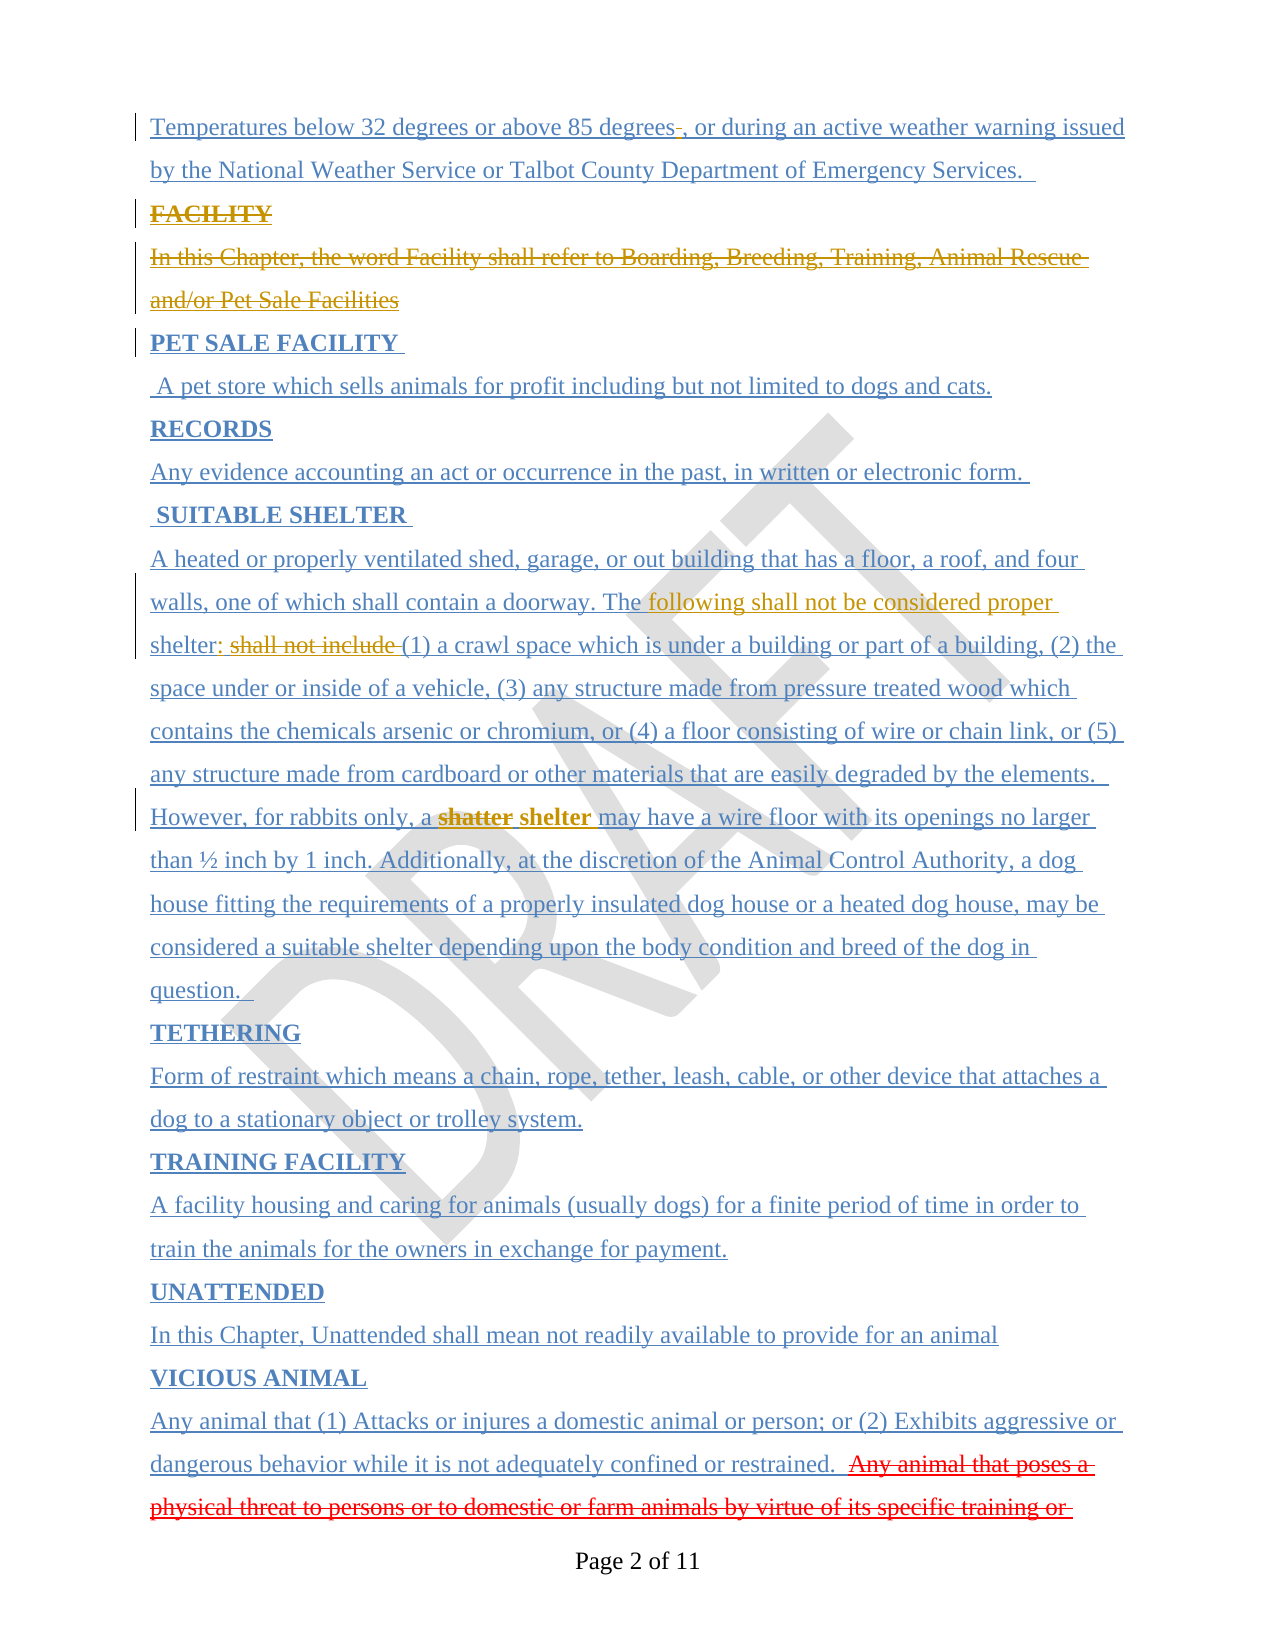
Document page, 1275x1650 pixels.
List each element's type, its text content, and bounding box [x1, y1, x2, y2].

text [150, 1406, 1125, 1521]
text UNATTENDED [150, 1277, 1125, 1306]
text TRAINING FACILITY [150, 1147, 1125, 1176]
text In this Chapter, Unattended shall mean not readily available to provide for an animal [150, 1320, 1125, 1349]
text RECORDS [150, 414, 1125, 443]
text Temperatures below 32 degrees or above 85 degrees, or during an active weather warning issued by the National Weather Service or Talbot County Department of Emergency Services. [150, 112, 1125, 137]
text PET SALE FACILITY [150, 328, 1125, 357]
text Form of restraint which means a chain, rope, tether, leash, cable, or other device that attaches a dog to a stationary object or trolley system. [150, 1061, 1125, 1133]
text SUITABLE SHELTER [150, 501, 1125, 529]
text TETHERING [150, 1018, 1125, 1047]
text A heated or properly ventilated shed, garage, or out building that has a floor, a roof, and four walls, one of which shall contain a doorway. The shelter (1) a crawl space which is under a building or part of a building, (2) the space under or inside of a vehicle, (3) any structure made from pressure treated wood which contains the chemicals arsenic or chromium, or (4) a floor consisting of wire or chain link, or (5) any structure made from cardboard or other materials that are easily degraded by the elements. However, for rabbits only, a shatter may have a wire floor with its openings no larger than ½ inch by 1 inch. Additionally, at the discretion of the Animal Control Authority, a dog house fitting the requirements of a properly insulated dog house or a heated dog house, may be considered a suitable shelter depending upon the body condition and breed of the dog in question. [150, 544, 1125, 1004]
text VICIOUS ANIMAL [150, 1363, 1125, 1392]
text Any evidence accounting an act or occurrence in the past, in written or electronic form. [150, 457, 1125, 486]
text Temperatures below 32 degrees or above 85 degrees, or during an active weather warning issued by the National Weather Service or Talbot County Department of Emergency Services. [150, 139, 1125, 184]
text A pet store which sells animals for profit including but not limited to dogs and cats. [150, 371, 1125, 400]
text A facility housing and caring for animals (usually dogs) for a finite period of time in order to train the animals for the owners in exchange for payment. [150, 1191, 1125, 1262]
